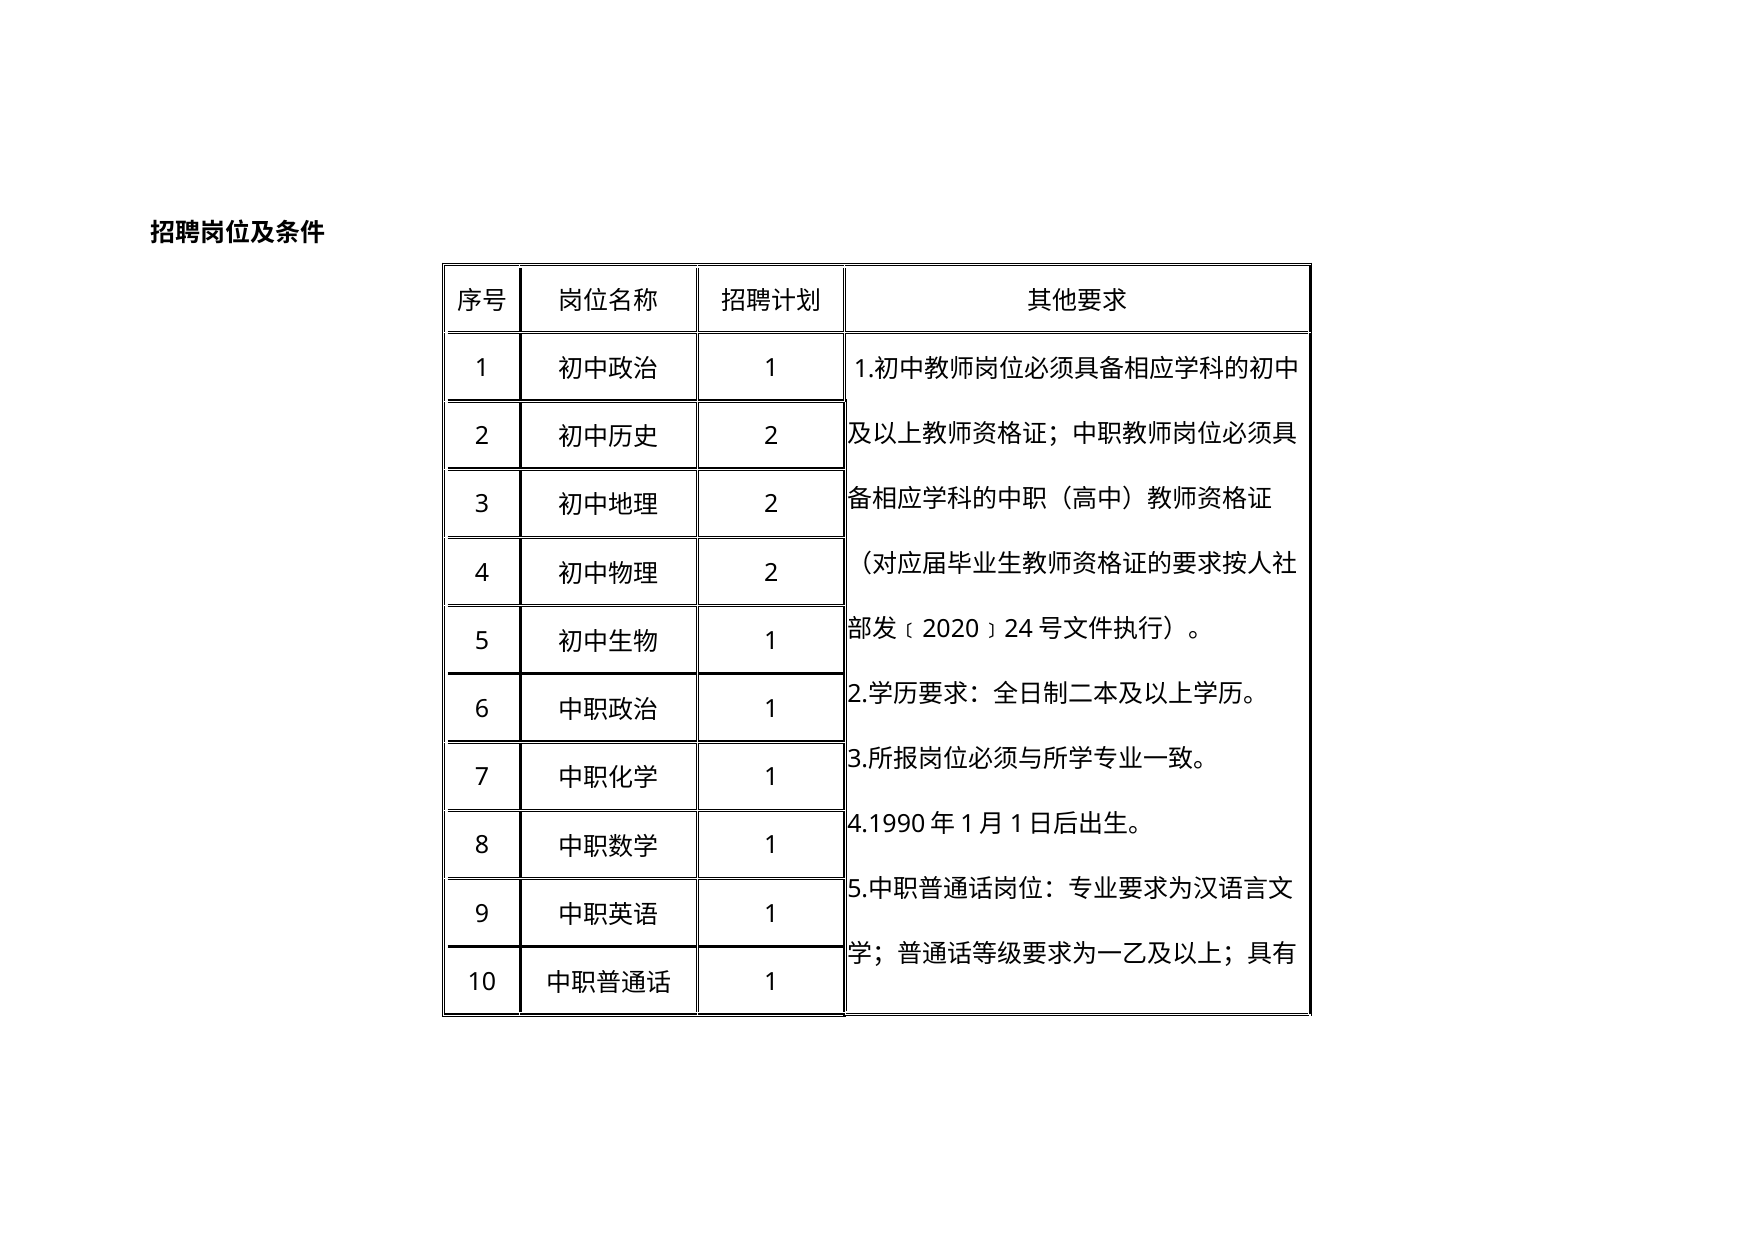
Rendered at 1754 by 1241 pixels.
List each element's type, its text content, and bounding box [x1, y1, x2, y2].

table_cell 中职普通话 [520, 948, 697, 1013]
table_cell 2 [699, 539, 843, 604]
table_cell 1 [698, 948, 845, 1013]
table_cell 1 [699, 675, 843, 740]
table_cell 初中历史 [522, 403, 696, 467]
table_header 岗位名称 [520, 266, 697, 331]
table_cell 1 [699, 334, 843, 399]
table_header 招聘计划 [698, 266, 845, 331]
table_cell 2 [699, 403, 843, 467]
table_cell 2 [445, 399, 519, 467]
table_cell 4 [443, 536, 520, 604]
table_cell 9 [443, 877, 520, 945]
text 招聘岗位及条件 [150, 198, 1604, 263]
table_cell 初中政治 [522, 334, 696, 399]
table_cell 中职化学 [522, 744, 696, 808]
table_cell 7 [445, 740, 519, 808]
table_cell 8 [445, 809, 519, 877]
table_cell 中职英语 [522, 880, 696, 945]
table_cell 5 [443, 604, 520, 672]
table_cell 1 [443, 331, 520, 399]
table_header 序号 [443, 264, 520, 331]
table_cell 2 [699, 471, 843, 536]
table_cell 1.初中教师岗位必须具备相应学科的初中及以上教师资格证；中职教师岗位必须具备相应学科的中职（高中）教师资格证（对应届毕业生教师资格证的要求按人社部发﹝2020﹞24号文件执行）。 2.学历要求：全日制二本及以上学历。 3.所报岗位必须与所学专业一致。 4.1990年1月1日后出生。 5.中职普通话岗位：专业要求为汉语言文学；普通话等级要求为一乙及以上；具有普通话测试员资格证书的年龄放宽到40周岁及以下。 [845, 331, 1311, 1013]
table_cell 中职政治 [522, 675, 696, 740]
table_cell 中职数学 [522, 812, 696, 877]
table_cell 1 [699, 607, 843, 672]
table_cell 1 [699, 812, 843, 877]
table_cell 6 [445, 672, 519, 740]
table_cell 3 [445, 467, 519, 536]
table_header 其他要求 [845, 266, 1309, 331]
table_cell 初中物理 [522, 539, 696, 604]
table_cell 10 [445, 945, 520, 1013]
table_cell 初中生物 [522, 607, 696, 672]
table_cell 1 [699, 744, 843, 808]
table_cell 初中地理 [522, 471, 696, 536]
table_cell 1 [699, 880, 843, 945]
